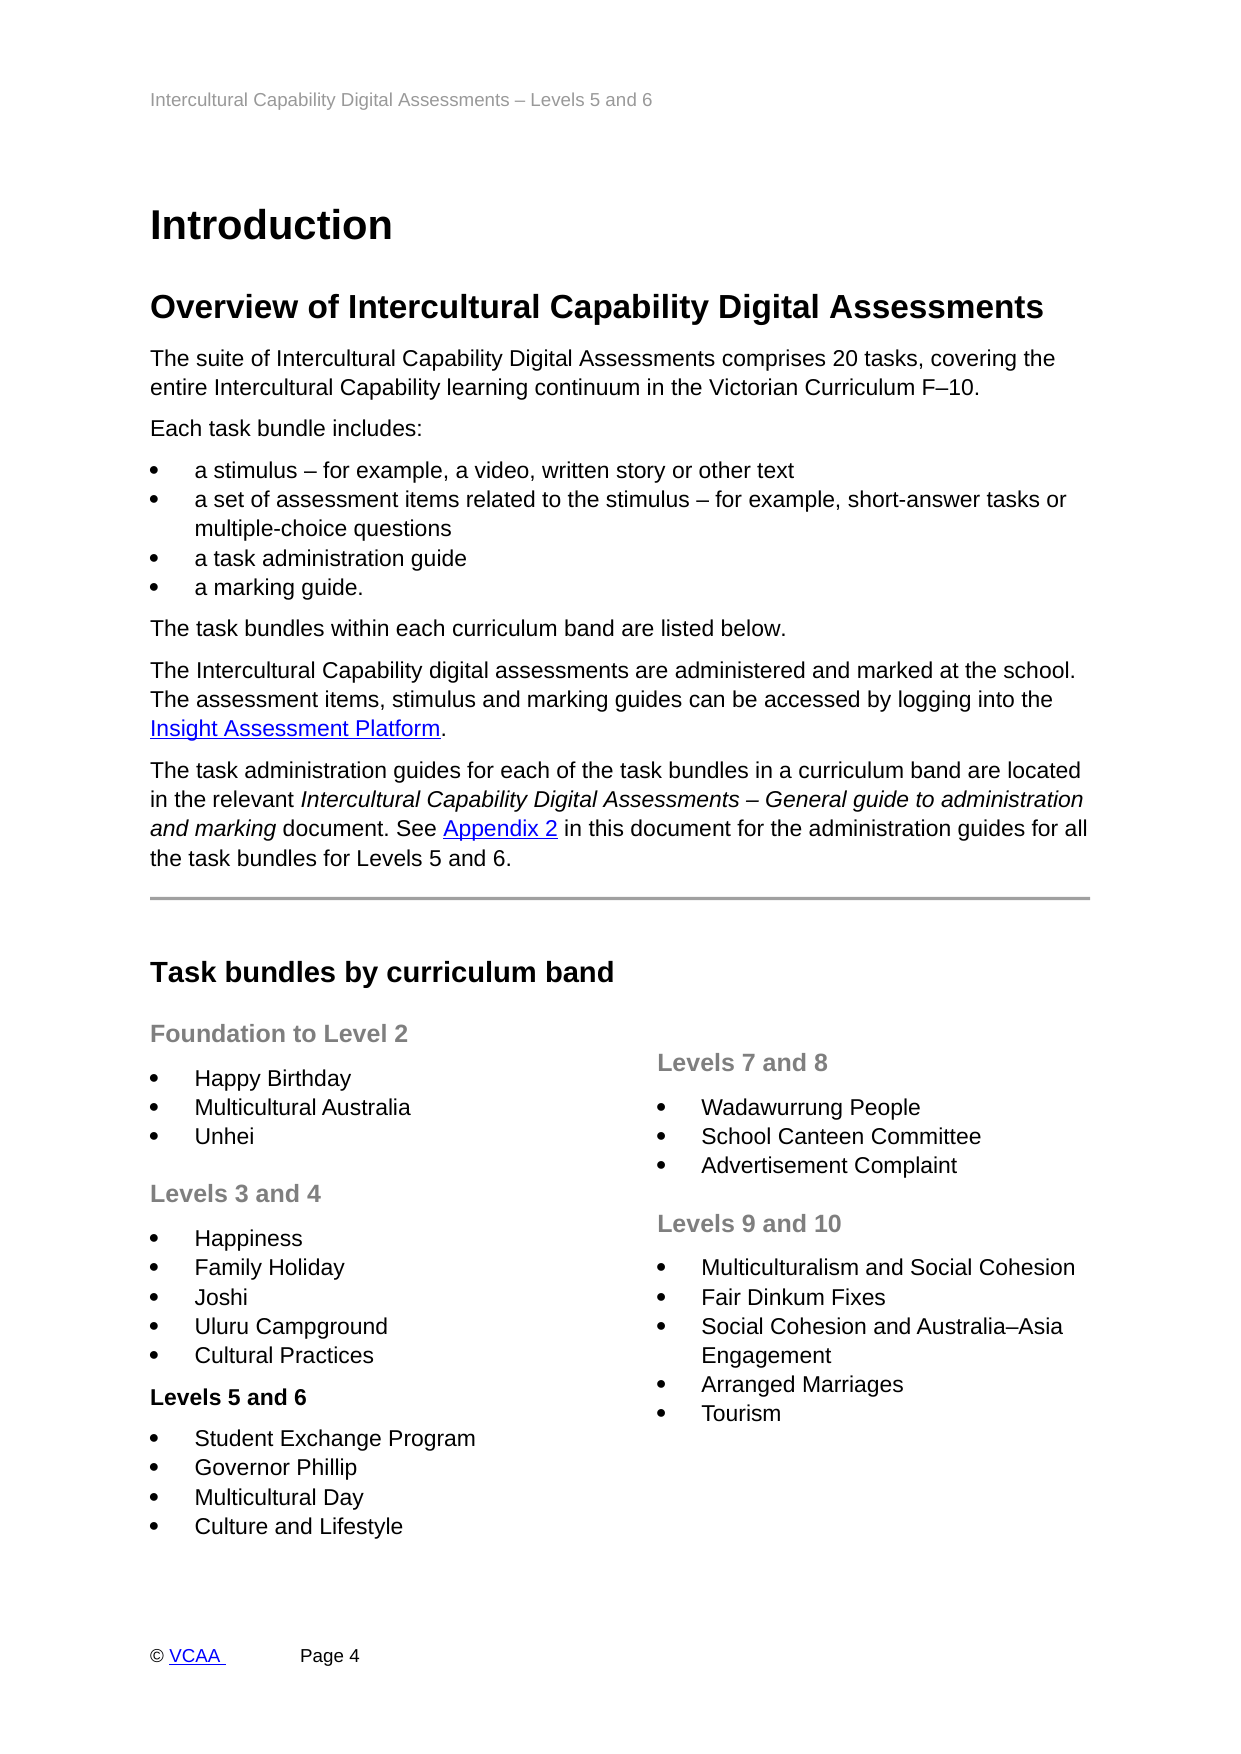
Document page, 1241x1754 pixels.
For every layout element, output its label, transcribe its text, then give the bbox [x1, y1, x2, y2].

subtitle Introduction [150, 200, 1090, 248]
text a marking guide. [150, 572, 1090, 601]
text Governor Phillip [150, 1452, 583, 1482]
text Each task bundle includes: [150, 413, 1090, 443]
subtitle Task bundles by curriculum band [150, 952, 1090, 990]
text The Intercultural Capability digital assessments are administered and marked at the school. The assessment items, stimulus and marking guides can be accessed by logging into the Insight Assessment Platform. [150, 655, 1090, 743]
text Wadawurrung People [657, 1092, 1090, 1121]
text Advertisement Complaint [657, 1150, 1090, 1179]
subtitle Levels 3 and 4 [150, 1179, 583, 1209]
text a task administration guide [150, 543, 1090, 572]
text Unhei [150, 1121, 583, 1150]
text Multicultural Australia [150, 1092, 583, 1121]
text The task bundles within each curriculum band are listed below. [150, 613, 1090, 643]
subtitle Foundation to Level 2 [150, 1019, 583, 1048]
text Uluru Campground [150, 1311, 583, 1340]
text Family Holiday [150, 1252, 583, 1282]
text Happy Birthday [150, 1063, 583, 1092]
text a stimulus – for example, a video, written story or other text [150, 455, 1090, 484]
text Culture and Lifestyle [150, 1511, 583, 1540]
text a set of assessment items related to the stimulus – for example, short-answer tasks or multiple-choice questions [150, 484, 1090, 543]
text Multiculturalism and Social Cohesion [657, 1252, 1090, 1282]
text Joshi [150, 1282, 583, 1311]
text The task administration guides for each of the task bundles in a curriculum band are located in the relevant Intercultural Capability Digital Assessments – General guide to administration and marking document. See Appendix 2 in this document for the administration guides for all the task bundles for Levels 5 and 6. [150, 755, 1090, 872]
text Student Exchange Program [150, 1423, 583, 1452]
subtitle Overview of Intercultural Capability Digital Assessments [150, 288, 1090, 326]
text Levels 5 and 6 [150, 1382, 583, 1411]
text Tourism [657, 1398, 1090, 1427]
subtitle Levels 7 and 8 [657, 1048, 1090, 1077]
text Fair Dinkum Fixes [657, 1282, 1090, 1311]
text Cultural Practices [150, 1340, 583, 1369]
text School Canteen Committee [657, 1121, 1090, 1150]
text The suite of Intercultural Capability Digital Assessments comprises 20 tasks, covering the entire Intercultural Capability learning continuum in the Victorian Curriculum F–10. [150, 343, 1090, 401]
text Multicultural Day [150, 1482, 583, 1511]
text Arranged Marriages [657, 1369, 1090, 1398]
text Social Cohesion and Australia–Asia Engagement [657, 1311, 1090, 1369]
text Happiness [150, 1223, 583, 1252]
subtitle Levels 9 and 10 [657, 1209, 1090, 1238]
